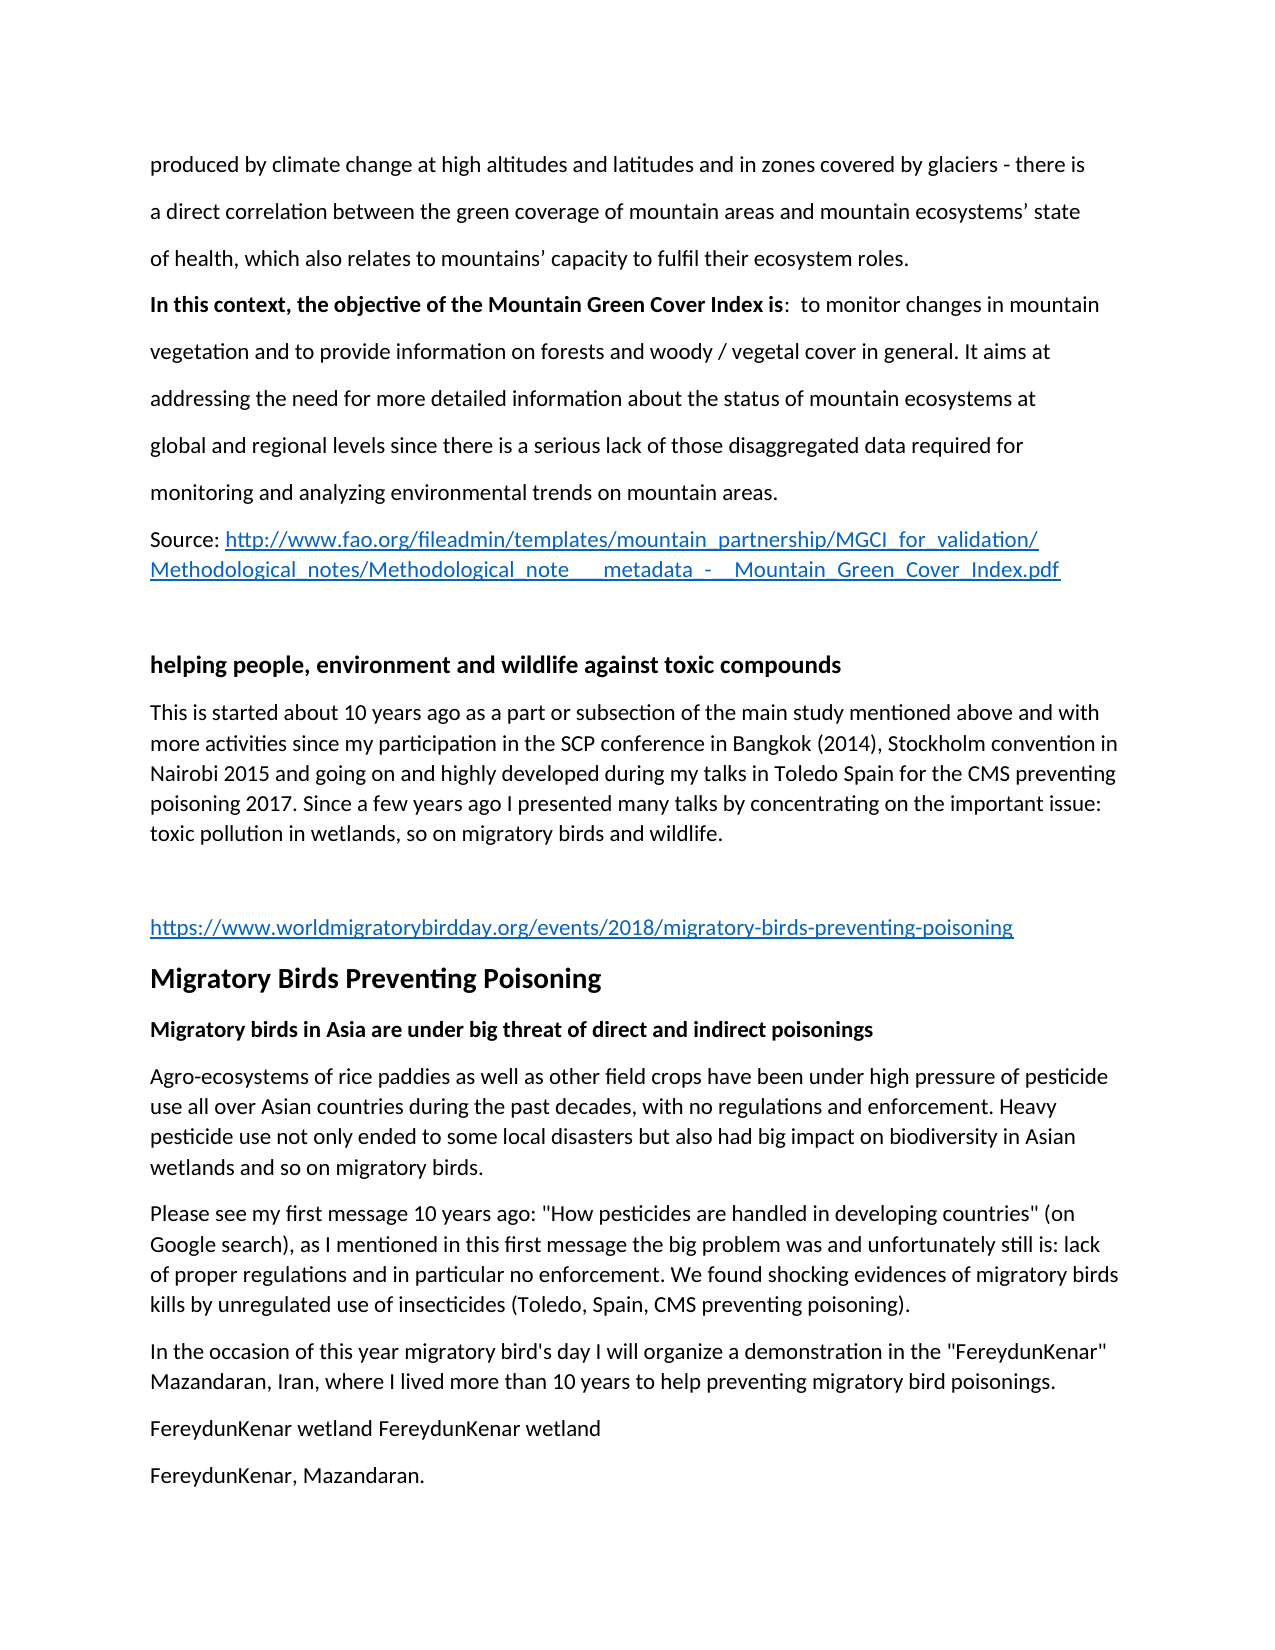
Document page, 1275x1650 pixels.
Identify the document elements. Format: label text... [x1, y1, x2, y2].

text monitoring and analyzing environmental trends on mountain areas. [150, 478, 1125, 506]
text Migratory Birds Preventing Poisoning [150, 960, 1125, 996]
text This is started about 10 years ago as a part or subsection of the main study mentioned above and with more activities since my participation in the SCP conference in Bangkok (2014), Stockholm convention in Nairobi 2015 and going on and highly developed during my talks in Toledo Spain for the CMS preventing poisoning 2017. Since a few years ago I presented many talks by concentrating on the important issue: toxic pollution in wetlands, so on migratory birds and wildlife. [150, 698, 1125, 847]
text Migratory birds in Asia are under big threat of direct and indirect poisonings [150, 1015, 1125, 1043]
text vegetation and to provide information on forests and woody / vegetal cover in general. It aims at [150, 337, 1125, 366]
text Agro-ecosystems of rice paddies as well as other field crops have been under high pressure of pesticide use all over Asian countries during the past decades, with no regulations and enforcement. Heavy pesticide use not only ended to some local disasters but also had big impact on biodiversity in Asian wetlands and so on migratory birds. [150, 1062, 1125, 1181]
text Source: http://www.fao.org/fileadmin/templates/mountain_partnership/MGCI_for_validation/Methodological_notes/Methodological_note___metadata_-__Mountain_Green_Cover_Index.pdf [150, 525, 1125, 583]
text FereydunKenar wetland FereydunKenar wetland [150, 1414, 1125, 1442]
text produced by climate change at high altitudes and latitudes and in zones covered by glaciers - there is [150, 150, 1125, 178]
text https://www.worldmigratorybirdday.org/events/2018/migratory-birds-preventing-poisoning [150, 913, 1125, 941]
text global and regional levels since there is a serious lack of those disaggregated data required for [150, 431, 1125, 459]
text of health, which also relates to mountains’ capacity to fulfil their ecosystem roles. [150, 244, 1125, 272]
text Please see my first message 10 years ago: "How pesticides are handled in developing countries" (on Google search), as I mentioned in this first message the big problem was and unfortunately still is: lack of proper regulations and in particular no enforcement. We found shocking evidences of migratory birds kills by unregulated use of insecticides (Toledo, Spain, CMS preventing poisoning). [150, 1199, 1125, 1318]
text addressing the need for more detailed information about the status of mountain ecosystems at [150, 384, 1125, 412]
text a direct correlation between the green coverage of mountain areas and mountain ecosystems’ state [150, 197, 1125, 225]
text helping people, environment and wildlife against toxic compounds [150, 649, 1125, 679]
text In this context, the objective of the Mountain Green Cover Index is: to monitor changes in mountain [150, 291, 1125, 319]
text FereydunKenar, Mazandaran. [150, 1461, 1125, 1489]
text In the occasion of this year migratory bird's day I will organize a demonstration in the "FereydunKenar" Mazandaran, Iran, where I lived more than 10 years to help preventing migratory bird poisonings. [150, 1337, 1125, 1395]
